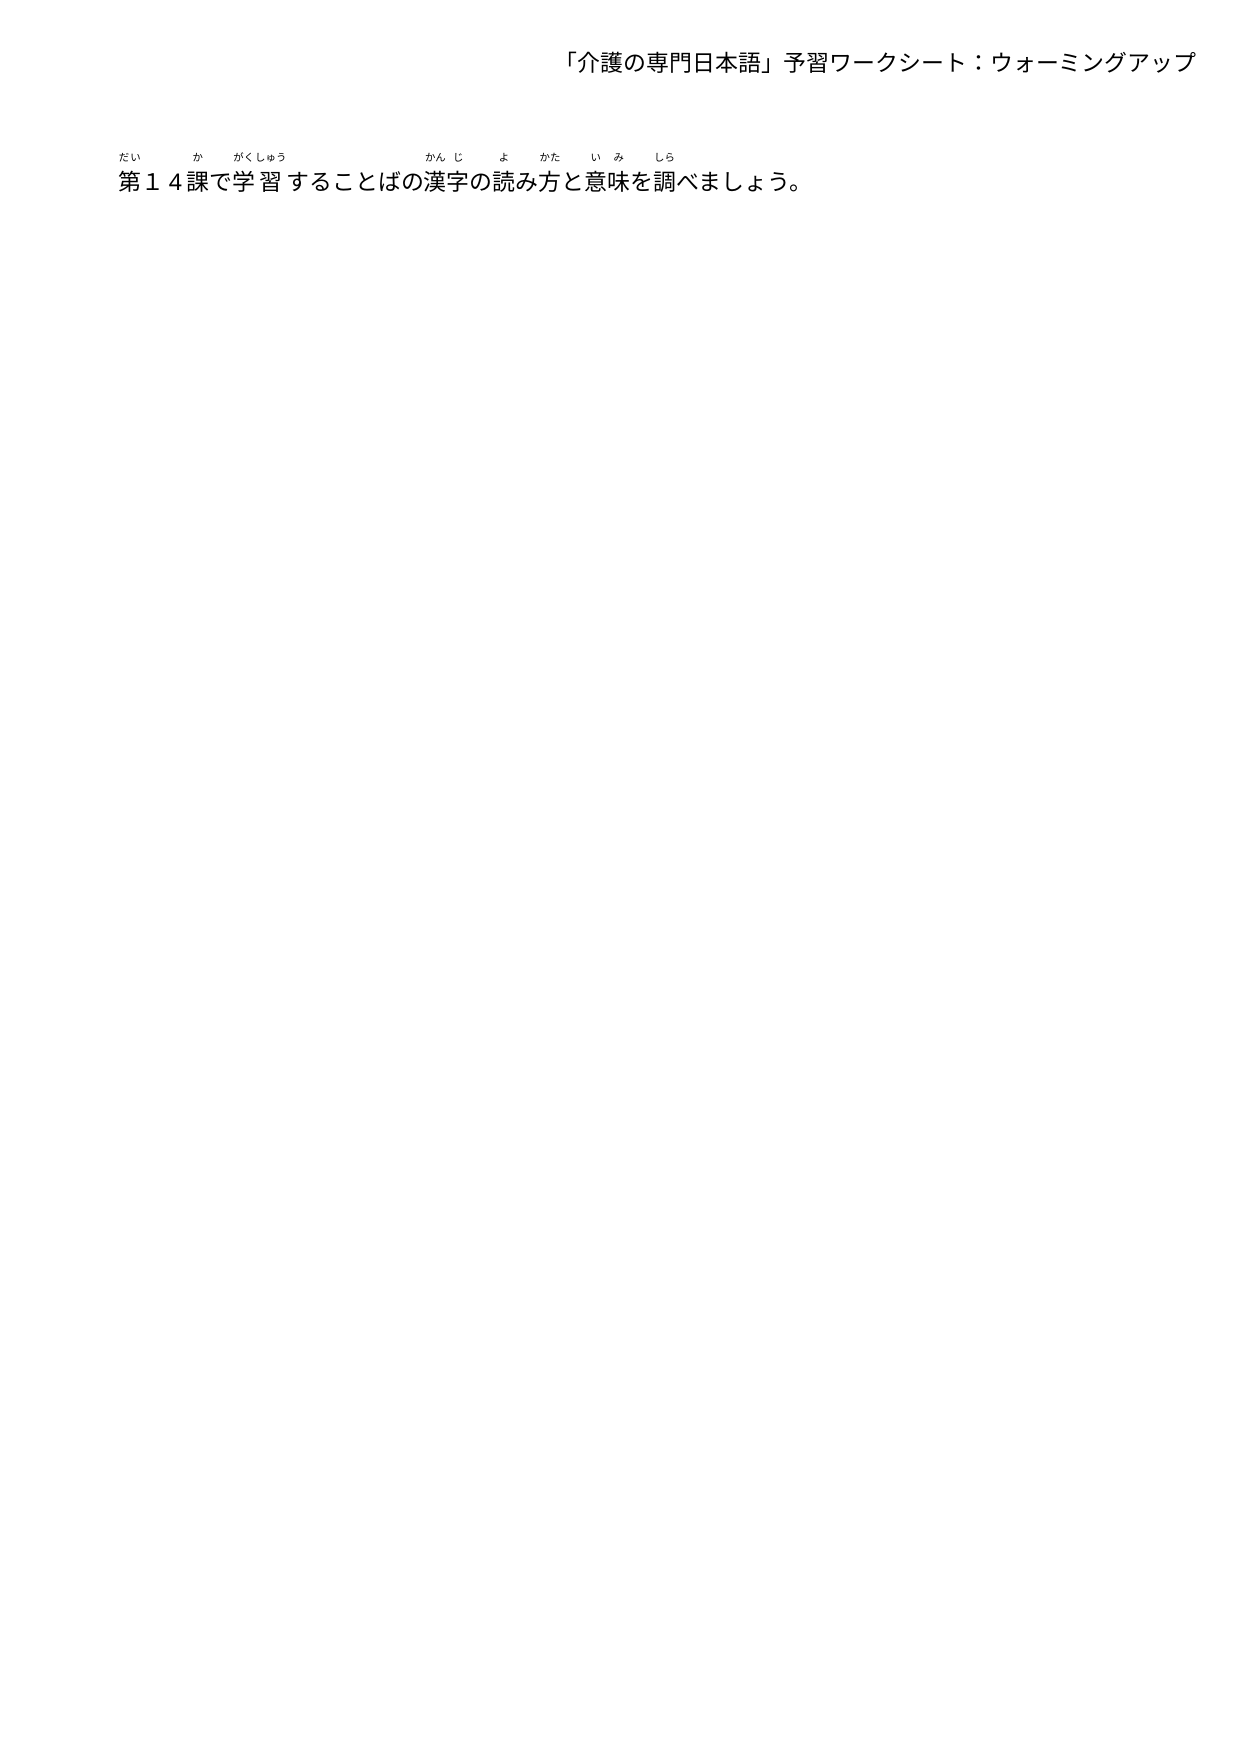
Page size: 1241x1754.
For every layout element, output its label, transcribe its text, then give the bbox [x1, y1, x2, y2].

text １4ですることばののみとをべましょう。 [118, 136, 1196, 211]
